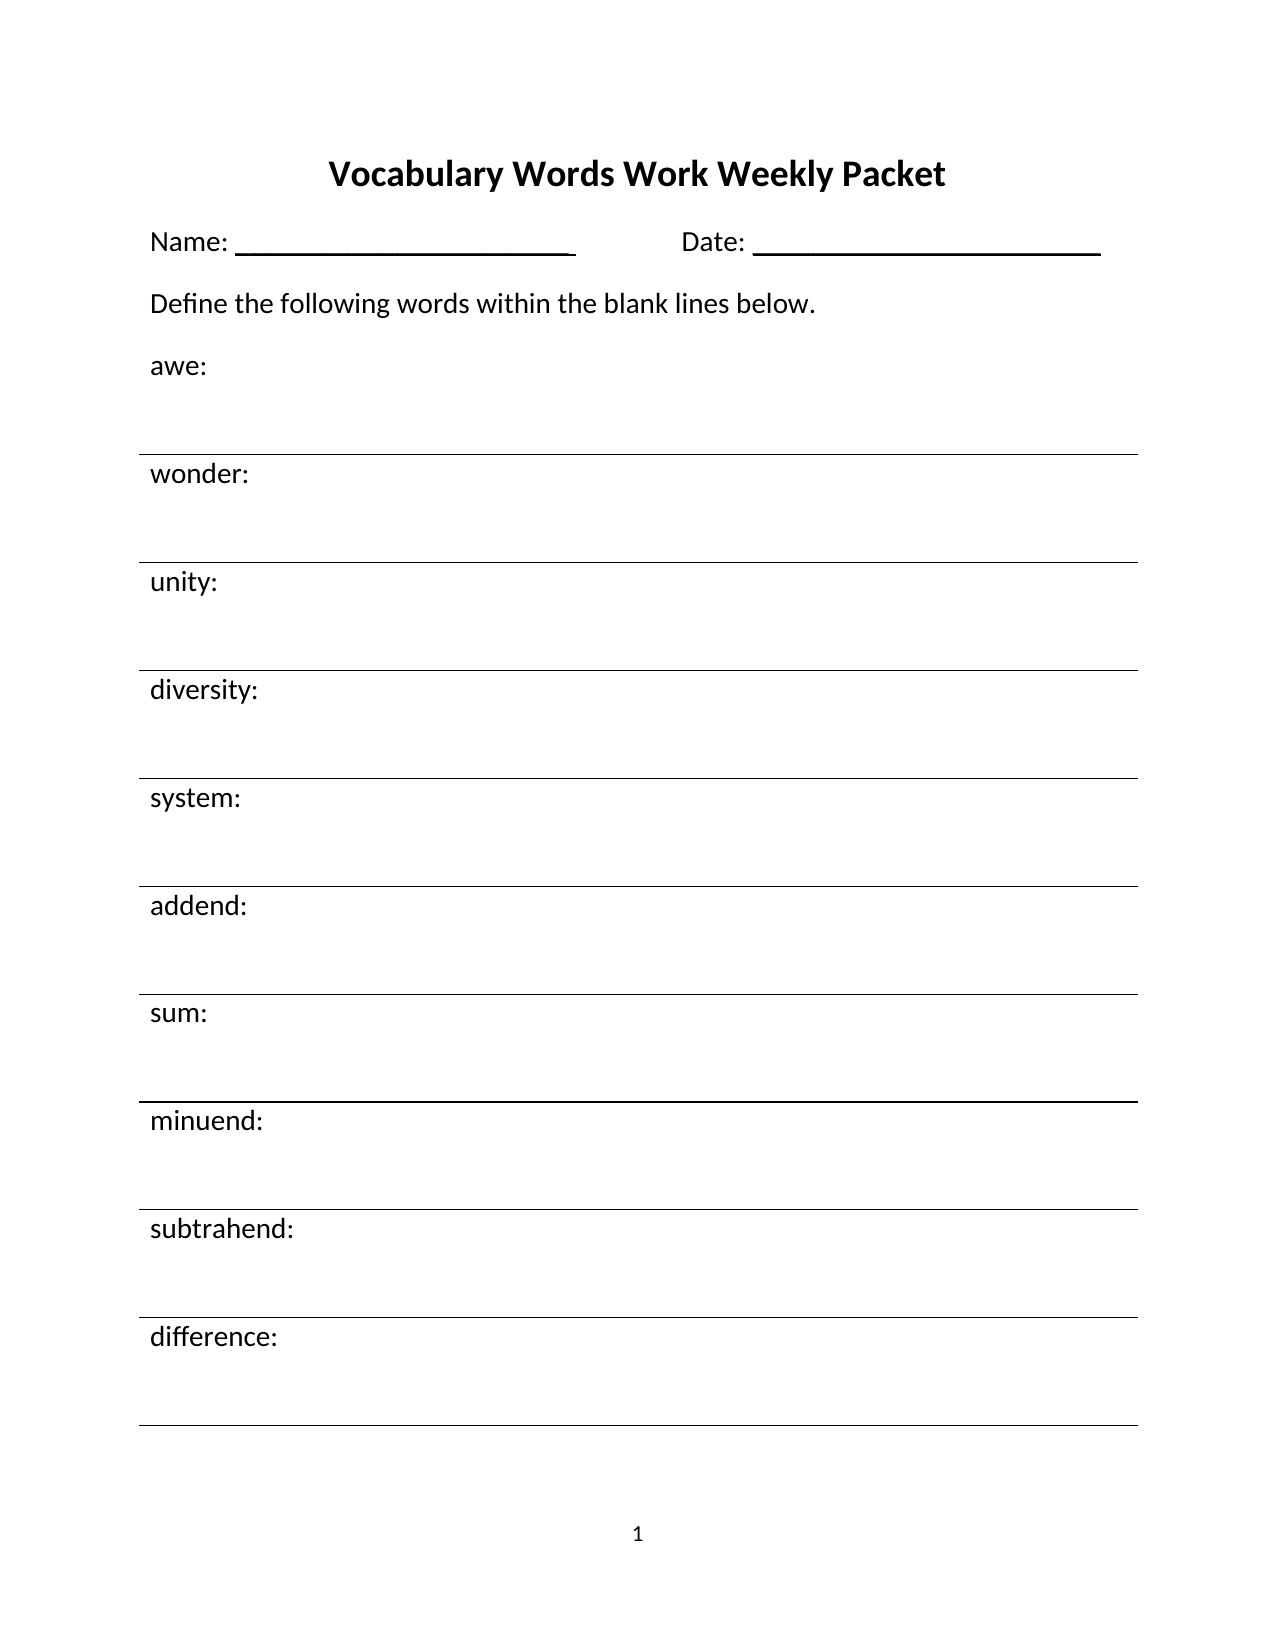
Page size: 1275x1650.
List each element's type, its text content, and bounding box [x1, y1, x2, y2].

table_cell minuend: [139, 1103, 1138, 1209]
table_cell diversity: [139, 671, 1138, 778]
table_cell sum: [139, 995, 1138, 1101]
text Define the following words within the blank lines below. [150, 285, 1125, 321]
table_cell wonder: [139, 455, 1138, 562]
table_cell addend: [139, 887, 1138, 993]
table_cell system: [139, 779, 1138, 886]
table_cell difference: [139, 1318, 1138, 1425]
table_cell subtrahend: [139, 1210, 1138, 1317]
table_cell unity: [139, 563, 1138, 670]
text Name: _______________________ Date: ________________________ [150, 223, 1125, 259]
text Vocabulary Words Work Weekly Packet [150, 150, 1125, 196]
table_header awe: [139, 347, 1138, 454]
